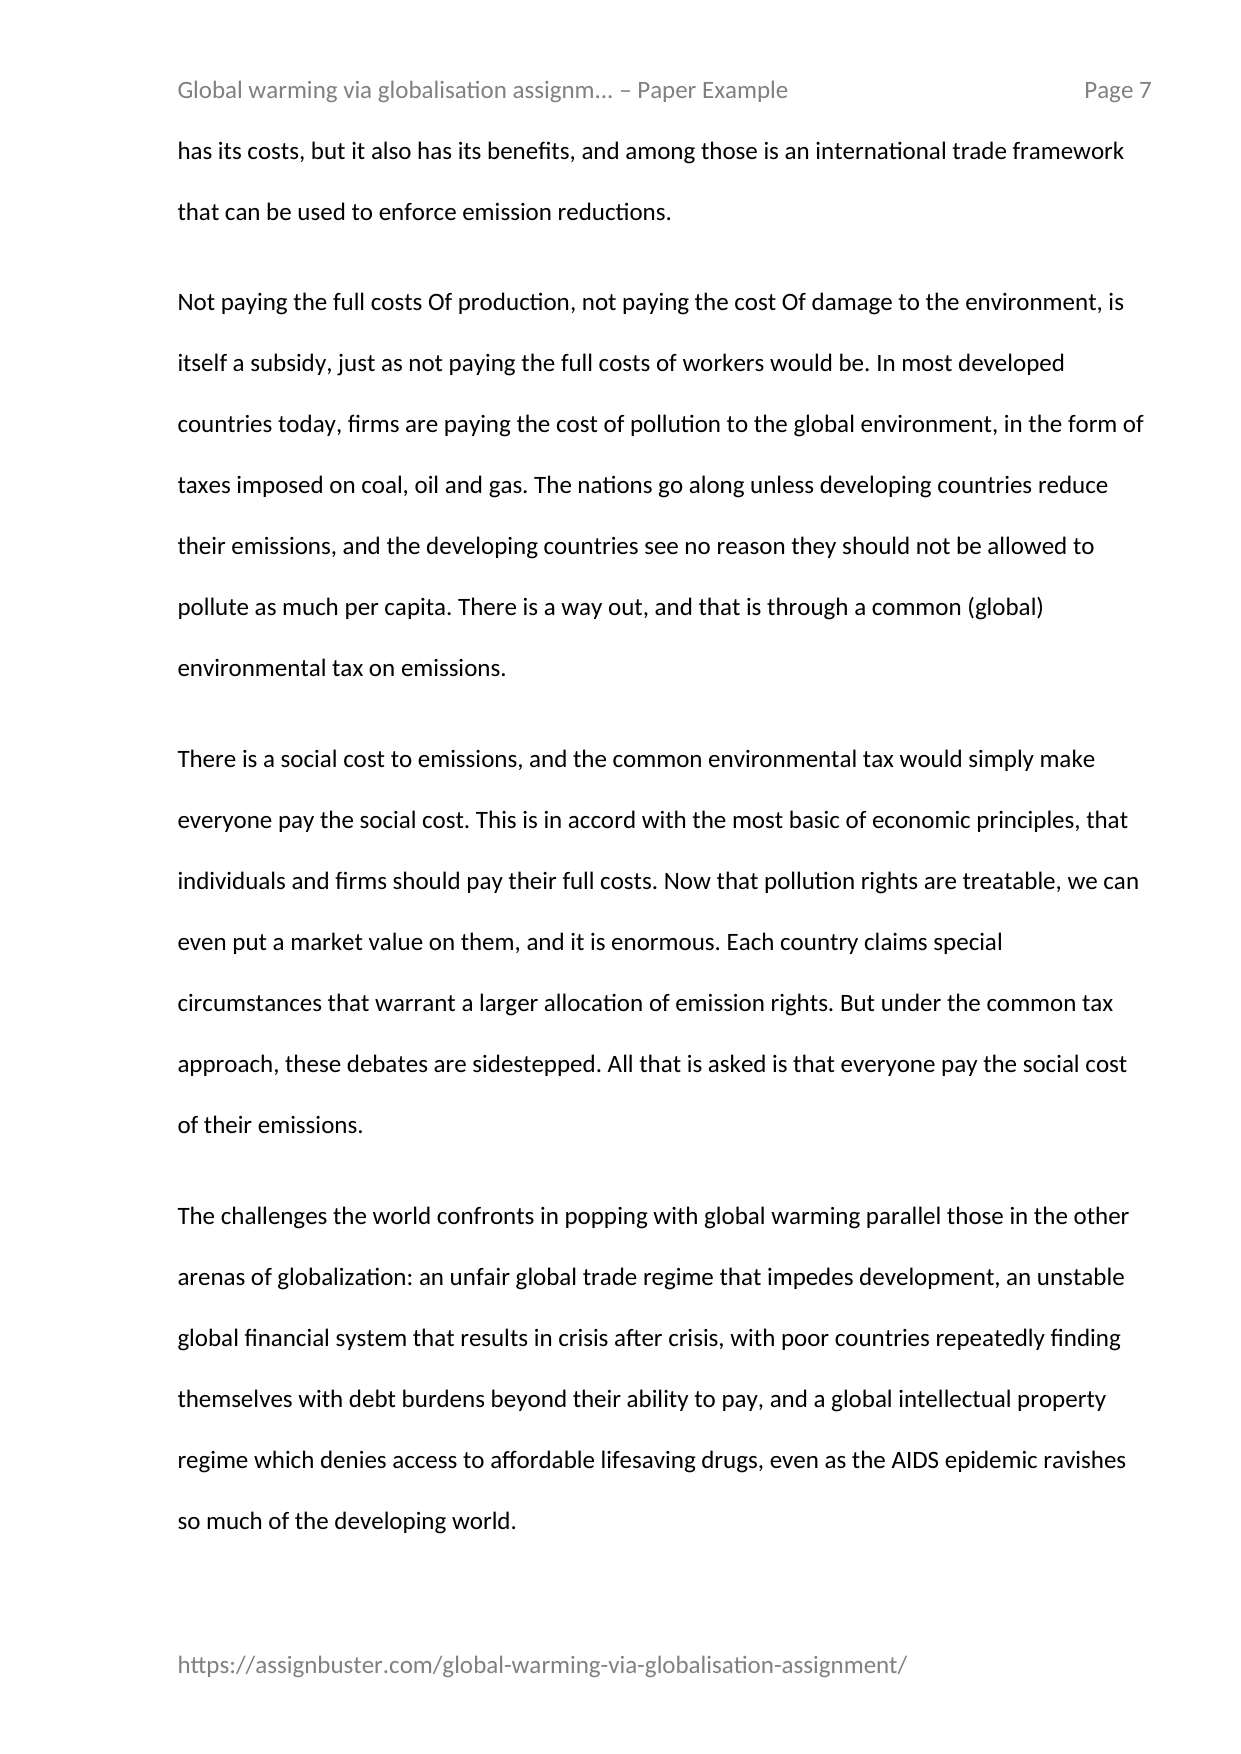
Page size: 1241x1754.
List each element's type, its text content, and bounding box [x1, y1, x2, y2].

text Not paying the full costs Of production, not paying the cost Of damage to the environment, is itself a subsidy, just as not paying the full costs of workers would be. In most developed countries today, firms are paying the cost of pollution to the global environment, in the form of taxes imposed on coal, oil and gas. The nations go along unless developing countries reduce their emissions, and the developing countries see no reason they should not be allowed to pollute as much per capita. There is a way out, and that is through a common (global) environmental tax on emissions. [177, 286, 1152, 683]
text The challenges the world confronts in popping with global warming parallel those in the other arenas of globalization: an unfair global trade regime that impedes development, an unstable global financial system that results in crisis after crisis, with poor countries repeatedly finding themselves with debt burdens beyond their ability to pay, and a global intellectual property regime which denies access to affordable lifesaving drugs, even as the AIDS epidemic ravishes so much of the developing world. [177, 1200, 1152, 1536]
text There is a social cost to emissions, and the common environmental tax would simply make everyone pay the social cost. This is in accord with the most basic of economic principles, that individuals and firms should pay their full costs. Now that pollution rights are treatable, we can even put a market value on them, and it is enormous. Each country claims special circumstances that warrant a larger allocation of emission rights. But under the common tax approach, these debates are sidestepped. All that is asked is that everyone pay the social cost of their emissions. [177, 743, 1152, 1140]
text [177, 135, 1152, 226]
